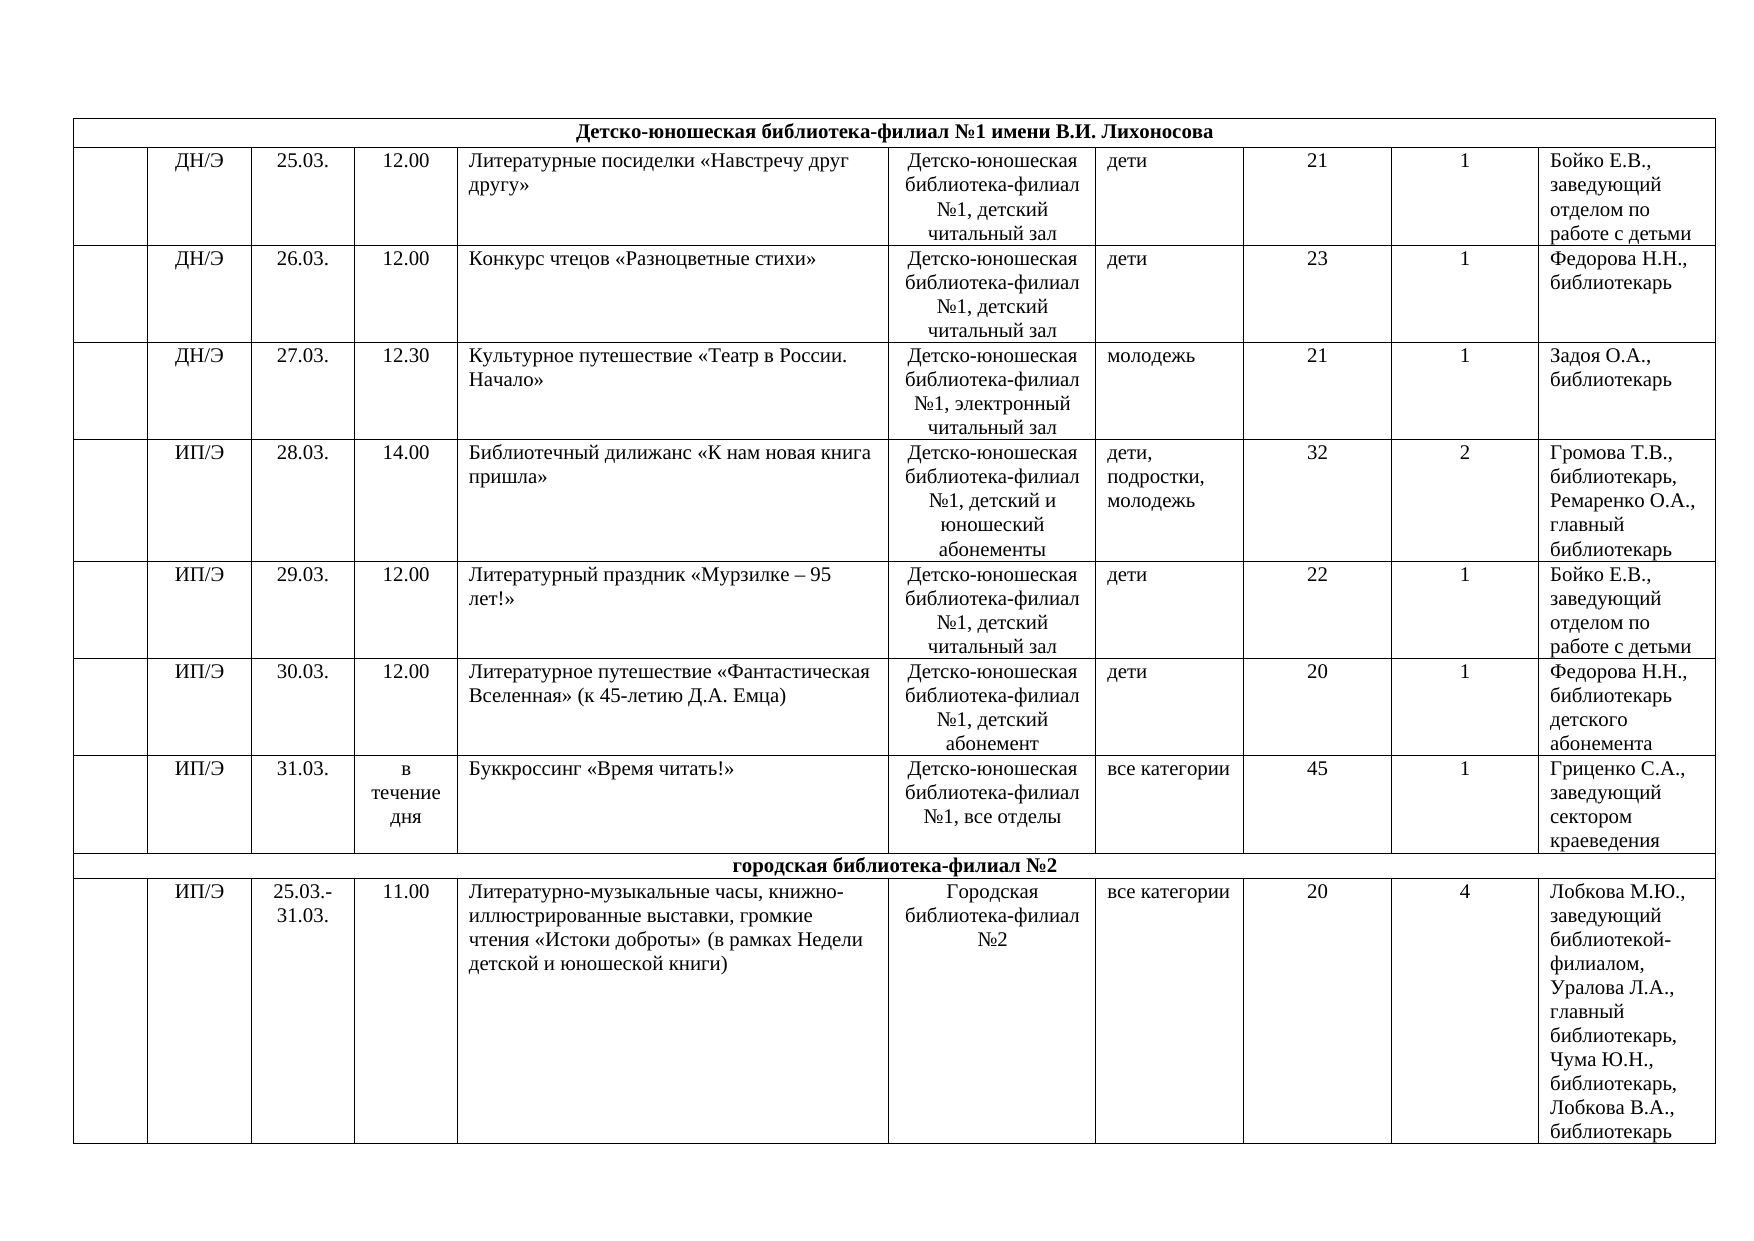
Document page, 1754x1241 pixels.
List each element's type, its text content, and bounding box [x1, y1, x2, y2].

table_cell 1 [1392, 246, 1538, 342]
table_cell 21 [1244, 148, 1391, 244]
table_cell [74, 879, 147, 1143]
table_cell ИП/Э [148, 440, 251, 561]
table_cell Детско-юношеская библиотека-филиал №1, электронный читальный зал [889, 343, 1095, 439]
table_cell Буккроссинг «Время читать!» [458, 756, 888, 852]
table_cell 12.00 [355, 246, 457, 342]
table_cell Бойко Е.В., заведующий отделом по работе с детьми [1539, 562, 1715, 658]
table_cell 2 [1392, 440, 1538, 561]
table_cell все категории [1096, 756, 1243, 852]
table_cell 1 [1392, 659, 1538, 755]
table_cell Литературно-музыкальные часы, книжно-иллюстрированные выставки, громкие чтения «Истоки доброты» (в рамках Недели детской и юношеской книги) [458, 879, 888, 1143]
table_cell [74, 343, 147, 439]
table_cell 12.00 [355, 562, 457, 658]
table_cell 22 [1244, 562, 1391, 658]
table_cell 25.03.-31.03. [252, 879, 354, 1143]
table_cell 23 [1244, 246, 1391, 342]
table_cell Культурное путешествие «Театр в России. Начало» [458, 343, 888, 439]
table_cell Детско-юношеская библиотека-филиал №1, детский читальный зал [889, 246, 1095, 342]
table_cell 14.00 [355, 440, 457, 561]
table_cell 28.03. [252, 440, 354, 561]
table_cell [74, 756, 147, 852]
table_cell 20 [1244, 659, 1391, 755]
table_cell 26.03. [252, 246, 354, 342]
table_cell дети [1096, 246, 1243, 342]
table_cell дети, подростки, молодежь [1096, 440, 1243, 561]
table_cell Литературные посиделки «Навстречу друг другу» [458, 148, 888, 244]
table_cell 30.03. [252, 659, 354, 755]
table_cell ИП/Э [148, 879, 251, 1143]
table_cell 11.00 [355, 879, 457, 1143]
table_cell Детско-юношеская библиотека-филиал №1, детский читальный зал [889, 562, 1095, 658]
table_cell 1 [1392, 562, 1538, 658]
table_cell 29.03. [252, 562, 354, 658]
table_cell [74, 440, 147, 561]
table_cell Детско-юношеская библиотека-филиал №1, детский и юношеский абонементы [889, 440, 1095, 561]
table_cell 21 [1244, 343, 1391, 439]
table_cell [74, 148, 147, 244]
table_cell Литературное путешествие «Фантастическая Вселенная» (к 45-летию Д.А. Емца) [458, 659, 888, 755]
table_cell ИП/Э [148, 659, 251, 755]
table_cell 45 [1244, 756, 1391, 852]
table_cell 31.03. [252, 756, 354, 852]
table_cell ИП/Э [148, 562, 251, 658]
table_cell 12.00 [355, 148, 457, 244]
table_cell Федорова Н.Н., библиотекарь детского абонемента [1539, 659, 1715, 755]
table_cell Библиотечный дилижанс «К нам новая книга пришла» [458, 440, 888, 561]
table_cell 27.03. [252, 343, 354, 439]
table_cell 25.03. [252, 148, 354, 244]
table_cell [74, 246, 147, 342]
table_cell в течение дня [355, 756, 457, 852]
table_cell дети [1096, 148, 1243, 244]
table_cell 20 [1244, 879, 1391, 1143]
table_cell 1 [1392, 756, 1538, 852]
table_cell Детско-юношеская библиотека-филиал №1, детский читальный зал [889, 148, 1095, 244]
table_cell 12.00 [355, 659, 457, 755]
table_cell 12.30 [355, 343, 457, 439]
table_cell все категории [1096, 879, 1243, 1143]
table_cell городская библиотека-филиал №2 [74, 854, 1715, 877]
table_cell Задоя О.А., библиотекарь [1539, 343, 1715, 439]
table_cell молодежь [1096, 343, 1243, 439]
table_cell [889, 879, 1095, 1143]
table_cell ДН/Э [148, 246, 251, 342]
table_cell [74, 659, 147, 755]
table_cell 4 [1392, 879, 1538, 1143]
table_cell 1 [1392, 343, 1538, 439]
table_cell дети [1096, 659, 1243, 755]
table_cell ДН/Э [148, 148, 251, 244]
table_cell Детско-юношеская библиотека-филиал №1 имени В.И. Лихоносова [74, 119, 1715, 147]
table_cell [74, 562, 147, 658]
table_cell ДН/Э [148, 343, 251, 439]
table_cell Детско-юношеская библиотека-филиал №1, все отделы [889, 756, 1095, 852]
table_cell Детско-юношеская библиотека-филиал №1, детский абонемент [889, 659, 1095, 755]
table_cell 32 [1244, 440, 1391, 561]
table_cell ИП/Э [148, 756, 251, 852]
table_cell Федорова Н.Н., библиотекарь [1539, 246, 1715, 342]
table_cell Литературный праздник «Мурзилке – 95 лет!» [458, 562, 888, 658]
table_cell Гриценко С.А., заведующий сектором краеведения [1539, 756, 1715, 852]
table_cell 1 [1392, 148, 1538, 244]
table_cell Громова Т.В., библиотекарь, Ремаренко О.А., главный библиотекарь [1539, 440, 1715, 561]
table_cell Лобкова М.Ю., заведующий библиотекой-филиалом, Уралова Л.А., главный библиотекарь, Чума Ю.Н., библиотекарь, Лобкова В.А., библиотекарь [1539, 879, 1715, 1143]
table_cell дети [1096, 562, 1243, 658]
table_cell Конкурс чтецов «Разноцветные стихи» [458, 246, 888, 342]
table_cell Бойко Е.В., заведующий отделом по работе с детьми [1539, 148, 1715, 244]
